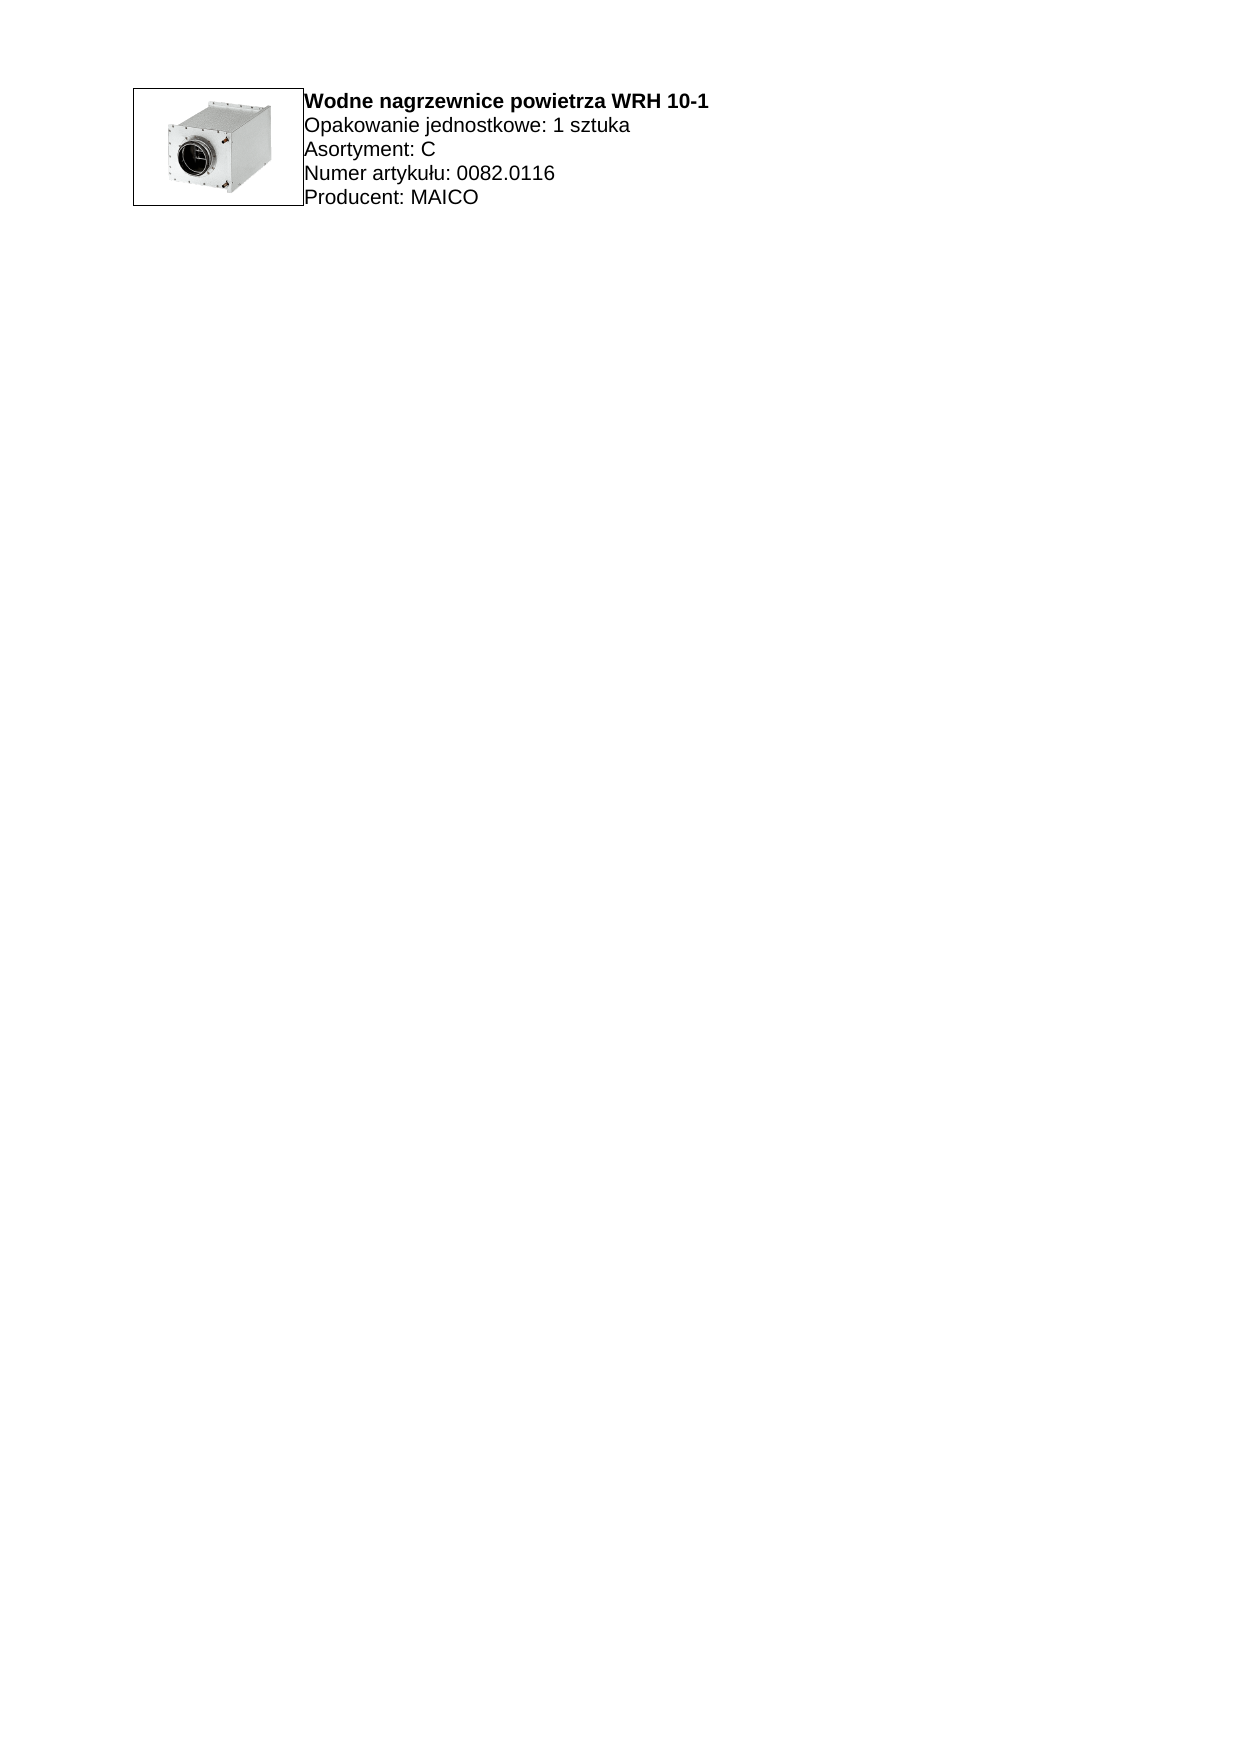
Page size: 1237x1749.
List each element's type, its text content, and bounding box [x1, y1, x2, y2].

picture [134, 89, 303, 205]
text Wodne nagrzewnice powietrza WRH 10-1Opakowanie jednostkowe: 1 sztukaAsortyment: C Numer artykułu: 0082.0116Producent: MAICO [133, 89, 1148, 208]
